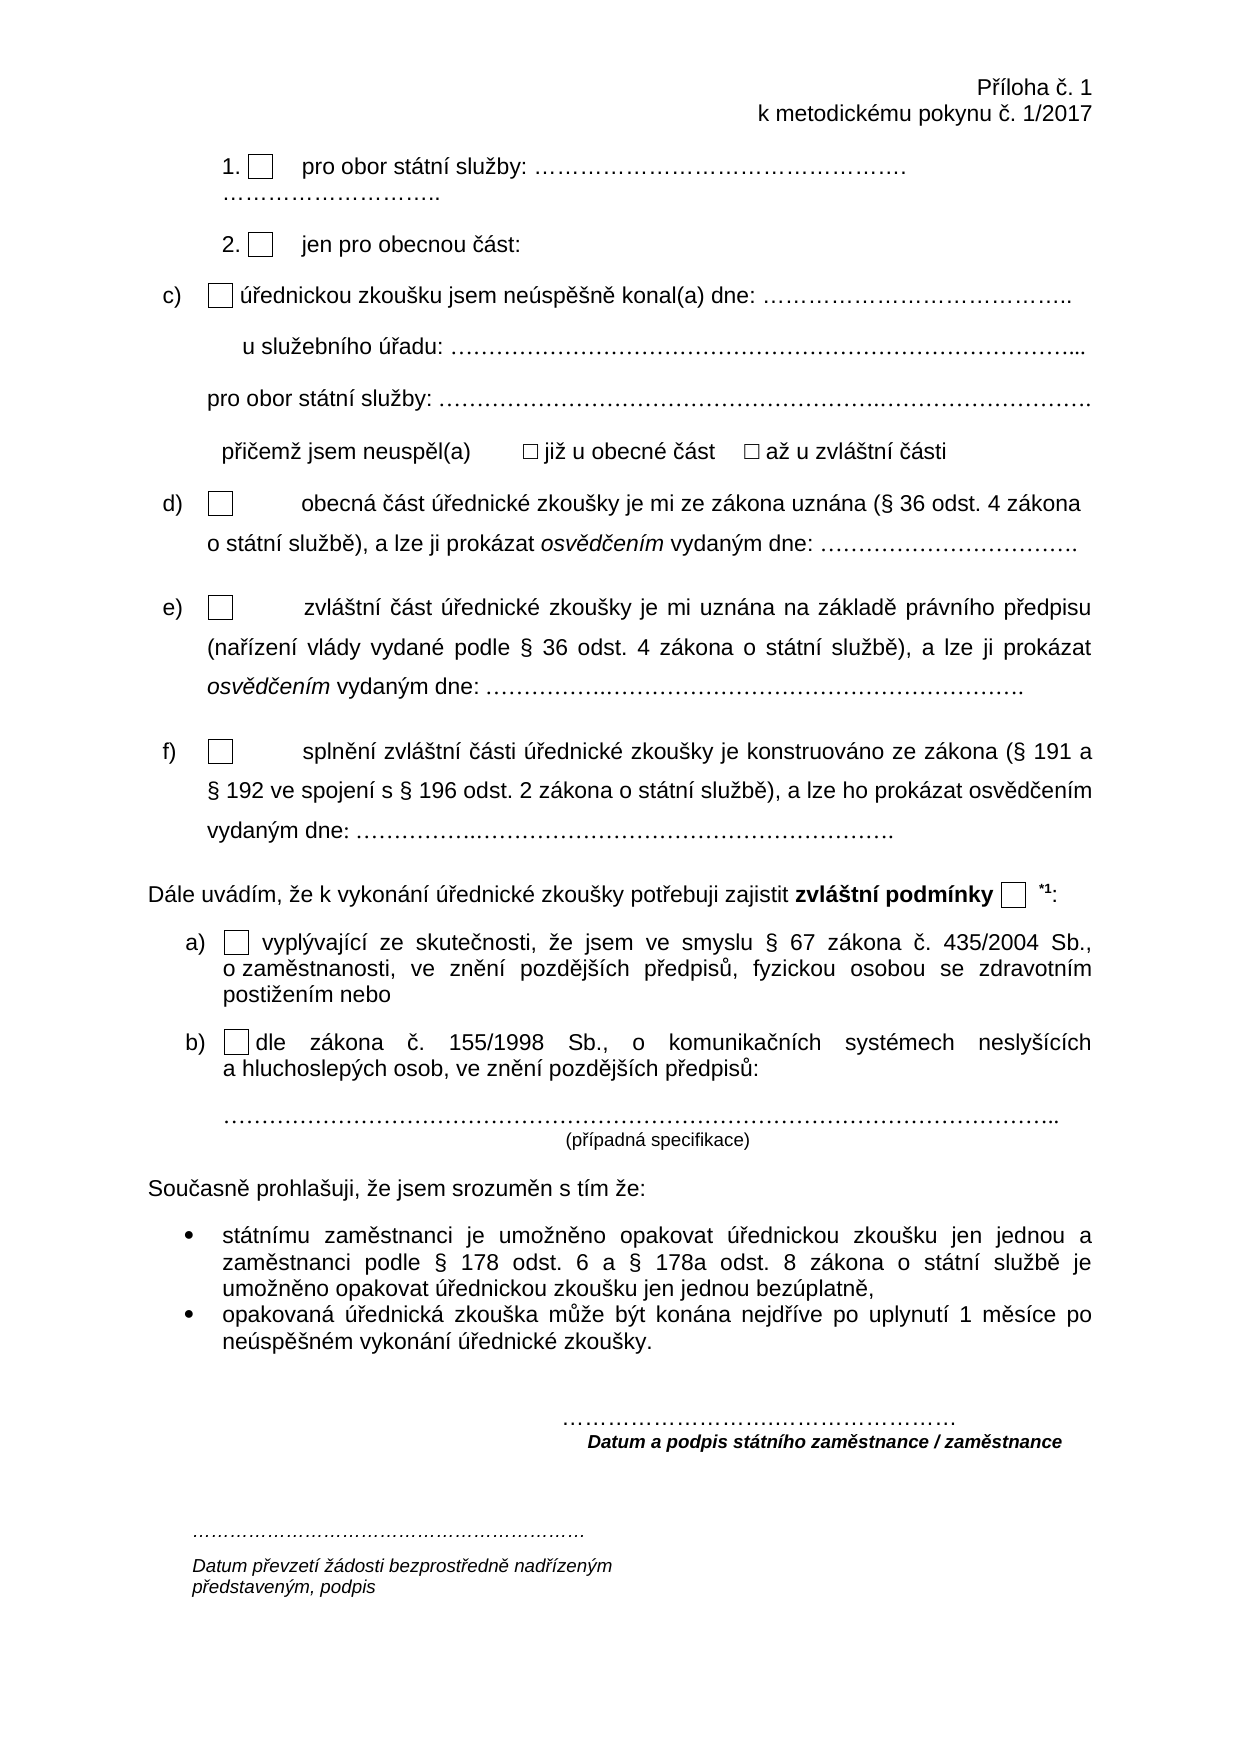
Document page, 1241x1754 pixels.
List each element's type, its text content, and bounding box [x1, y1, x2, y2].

text 1. pro obor státní služby: ………………………………………….……………………….. [222, 153, 1092, 206]
list (případná specifikace) [223, 1128, 1092, 1150]
list obecná část úřednické zkoušky je mi ze zákona uznána (§ 36 odst. 4 zákona o státní službě), a lze ji prokázat osvědčením vydaným dne: ……………………………. [162, 490, 1092, 556]
list ……………………………………………………………………………………………….. [223, 1102, 1092, 1128]
list u služebního úřadu: ………………………………………………………………………... [207, 333, 1092, 360]
text Dále uvádím, že k vykonání úřednické zkoušky potřebuji zajistit zvláštní podmínky *1: [148, 881, 1092, 908]
text Datum a podpis státního zaměstnance / zaměstnance [561, 1431, 1092, 1452]
text Datum převzetí žádosti bezprostředně nadřízeným představeným, podpis [192, 1554, 1092, 1597]
list splnění zvláštní části úřednické zkoušky je konstruováno ze zákona (§ 191 a § 192 ve spojení s § 196 odst. 2 zákona o státní službě), a lze ho prokázat osvědčením vydaným dne: …………….………………………………………………. [162, 738, 1092, 843]
text ……………………………………………………… [192, 1520, 1092, 1542]
list státnímu zaměstnanci je umožněno opakovat úřednickou zkoušku jen jednou a zaměstnanci podle § 178 odst. 6 a § 178a odst. 8 zákona o státní službě je umožněno opakovat úřednickou zkoušku jen jednou bezúplatně, [185, 1222, 1092, 1301]
list dle zákona č. 155/1998 Sb., o komunikačních systémech neslyšících a hluchoslepých osob, ve znění pozdějších předpisů: [185, 1028, 1092, 1081]
list vyplývající ze skutečnosti, že jsem ve smyslu § 67 zákona č. 435/2004 Sb., o zaměstnanosti, ve znění pozdějších předpisů, fyzickou osobou se zdravotním postižením nebo [185, 929, 1092, 1008]
text ……………………….…………………… [561, 1404, 1092, 1431]
list opakovaná úřednická zkouška může být konána nejdříve po uplynutí 1 měsíce po neúspěšném vykonání úřednické zkoušky. [185, 1301, 1092, 1354]
list přičemž jsem neuspěl(a) □ již u obecné část □ až u zvláštní části [221, 436, 1092, 465]
list úřednickou zkoušku jsem neúspěšně konal(a) dne: ………………………………….. [162, 282, 1092, 308]
text 2. jen pro obecnou část: [222, 231, 1092, 257]
list pro obor státní služby: ………………………………………………….………………………. [207, 385, 1092, 411]
list zvláštní část úřednické zkoušky je mi uznána na základě právního předpisu (nařízení vlády vydané podle § 36 odst. 4 zákona o státní službě), a lze ji prokázat osvědčením vydaným dne: …………….………………………………………………. [162, 594, 1092, 699]
text Současně prohlašuji, že jsem srozuměn s tím že: [148, 1175, 1092, 1201]
